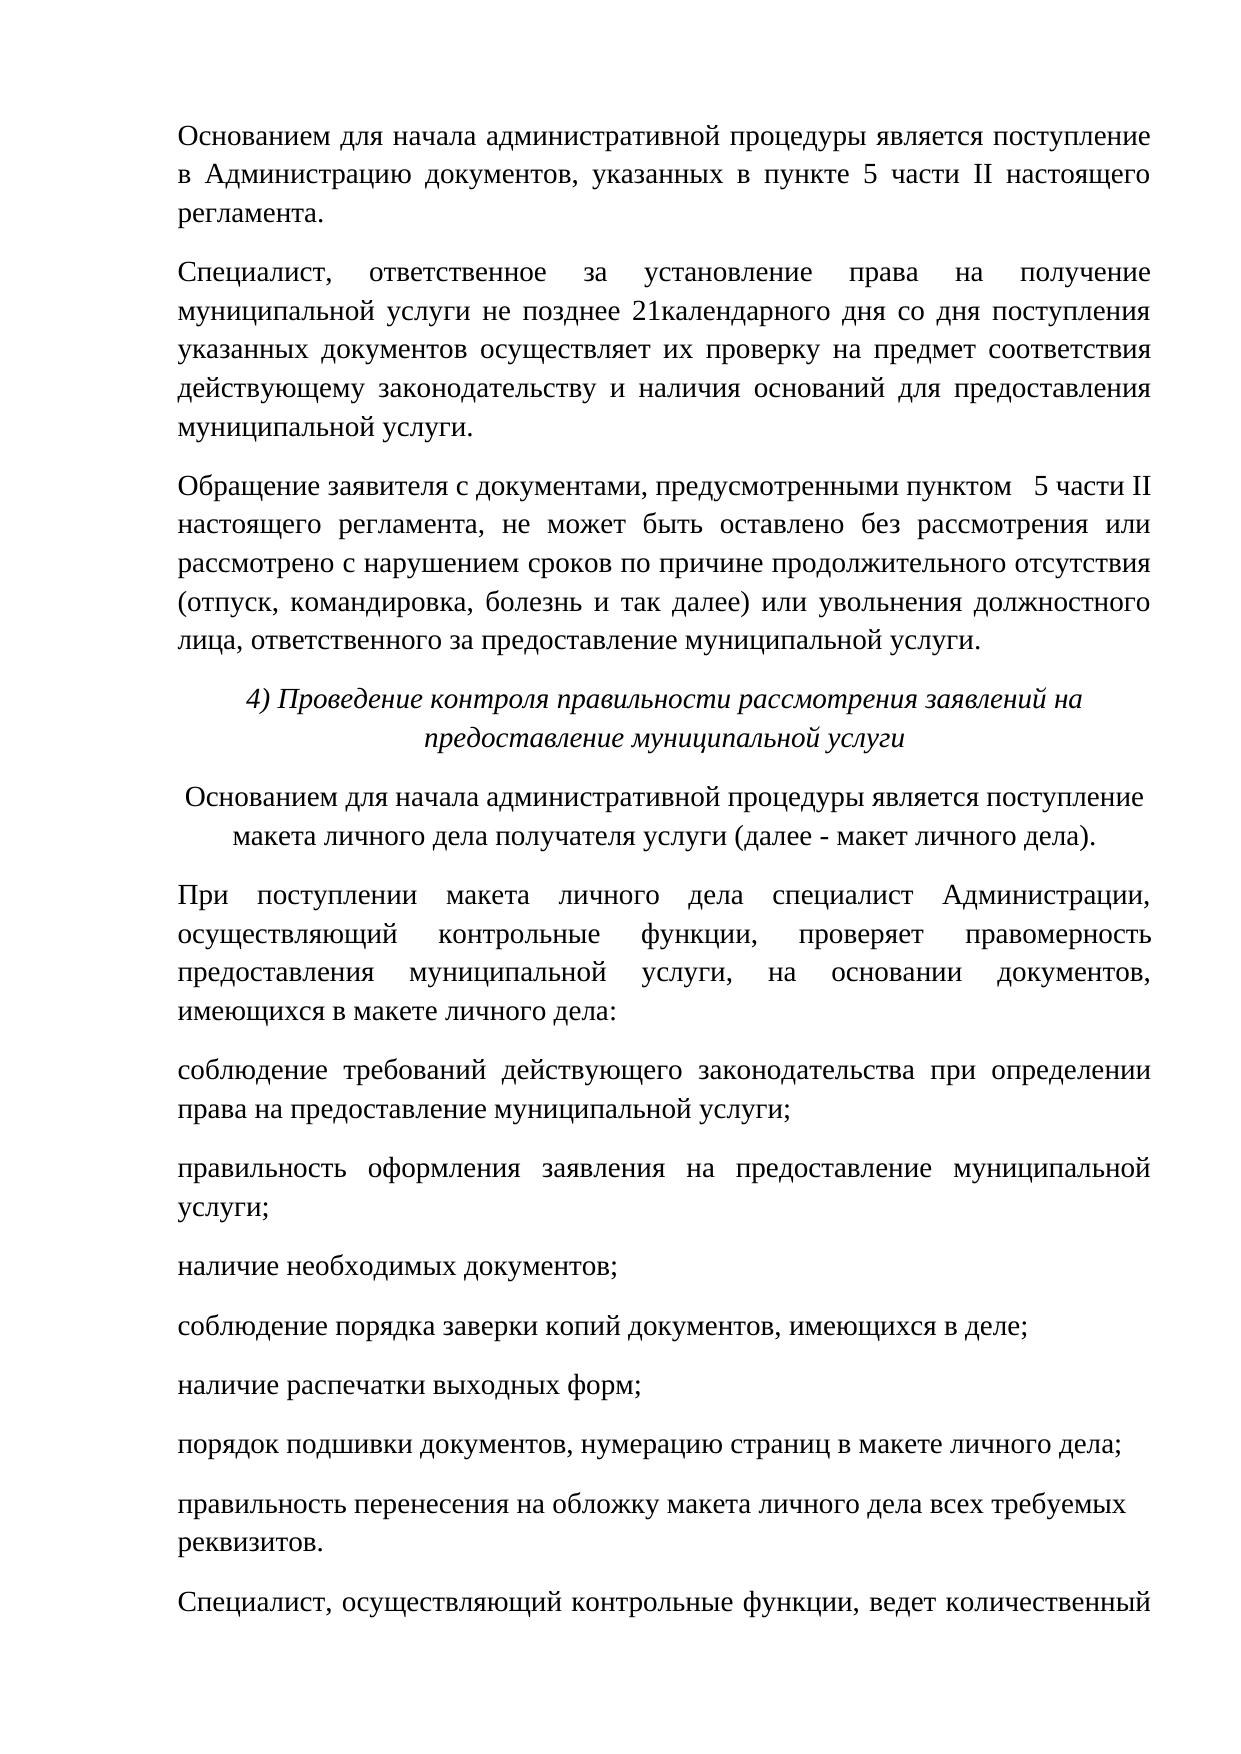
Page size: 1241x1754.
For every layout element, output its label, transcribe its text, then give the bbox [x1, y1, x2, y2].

text При поступлении макета личного дела специалист Администрации, осуществляющий контрольные функции, проверяет правомерность предоставления муниципальной услуги, на основании документов, имеющихся в макете личного дела: [177, 877, 1152, 1027]
text Обращение заявителя с документами, предусмотренными пунктом 5 части II настоящего регламента, не может быть оставлено без рассмотрения или рассмотрено с нарушением сроков по причине продолжительного отсутствия (отпуск, командировка, болезнь и так далее) или увольнения должностного лица, ответственного за предоставление муниципальной услуги. [177, 468, 1152, 656]
text правильность перенесения на обложку макета личного дела всех требуемых реквизитов. [177, 1486, 1152, 1558]
text порядок подшивки документов, нумерацию страниц в макете личного дела; [177, 1426, 1152, 1460]
text правильность оформления заявления на предоставление муниципальной услуги; [177, 1150, 1152, 1222]
text Основанием для начала административной процедуры является поступление макета личного дела получателя услуги (далее - макет личного дела). [177, 779, 1152, 852]
text Основанием для начала административной процедуры является поступление в Администрацию документов, указанных в пункте 5 части II настоящего регламента. [177, 118, 1152, 229]
text наличие необходимых документов; [177, 1248, 1152, 1282]
text соблюдение требований действующего законодательства при определении права на предоставление муниципальной услуги; [177, 1052, 1152, 1124]
text наличие распечатки выходных форм; [177, 1367, 1152, 1401]
text 4) Проведение контроля правильности рассмотрения заявлений на предоставление муниципальной услуги [177, 682, 1152, 754]
text соблюдение порядка заверки копий документов, имеющихся в деле; [177, 1308, 1152, 1341]
text Специалист, ответственное за установление права на получение муниципальной услуги не позднее 21календарного дня со дня поступления указанных документов осуществляет их проверку на предмет соответствия действующему законодательству и наличия оснований для предоставления муниципальной услуги. [177, 254, 1152, 442]
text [177, 1584, 1152, 1617]
